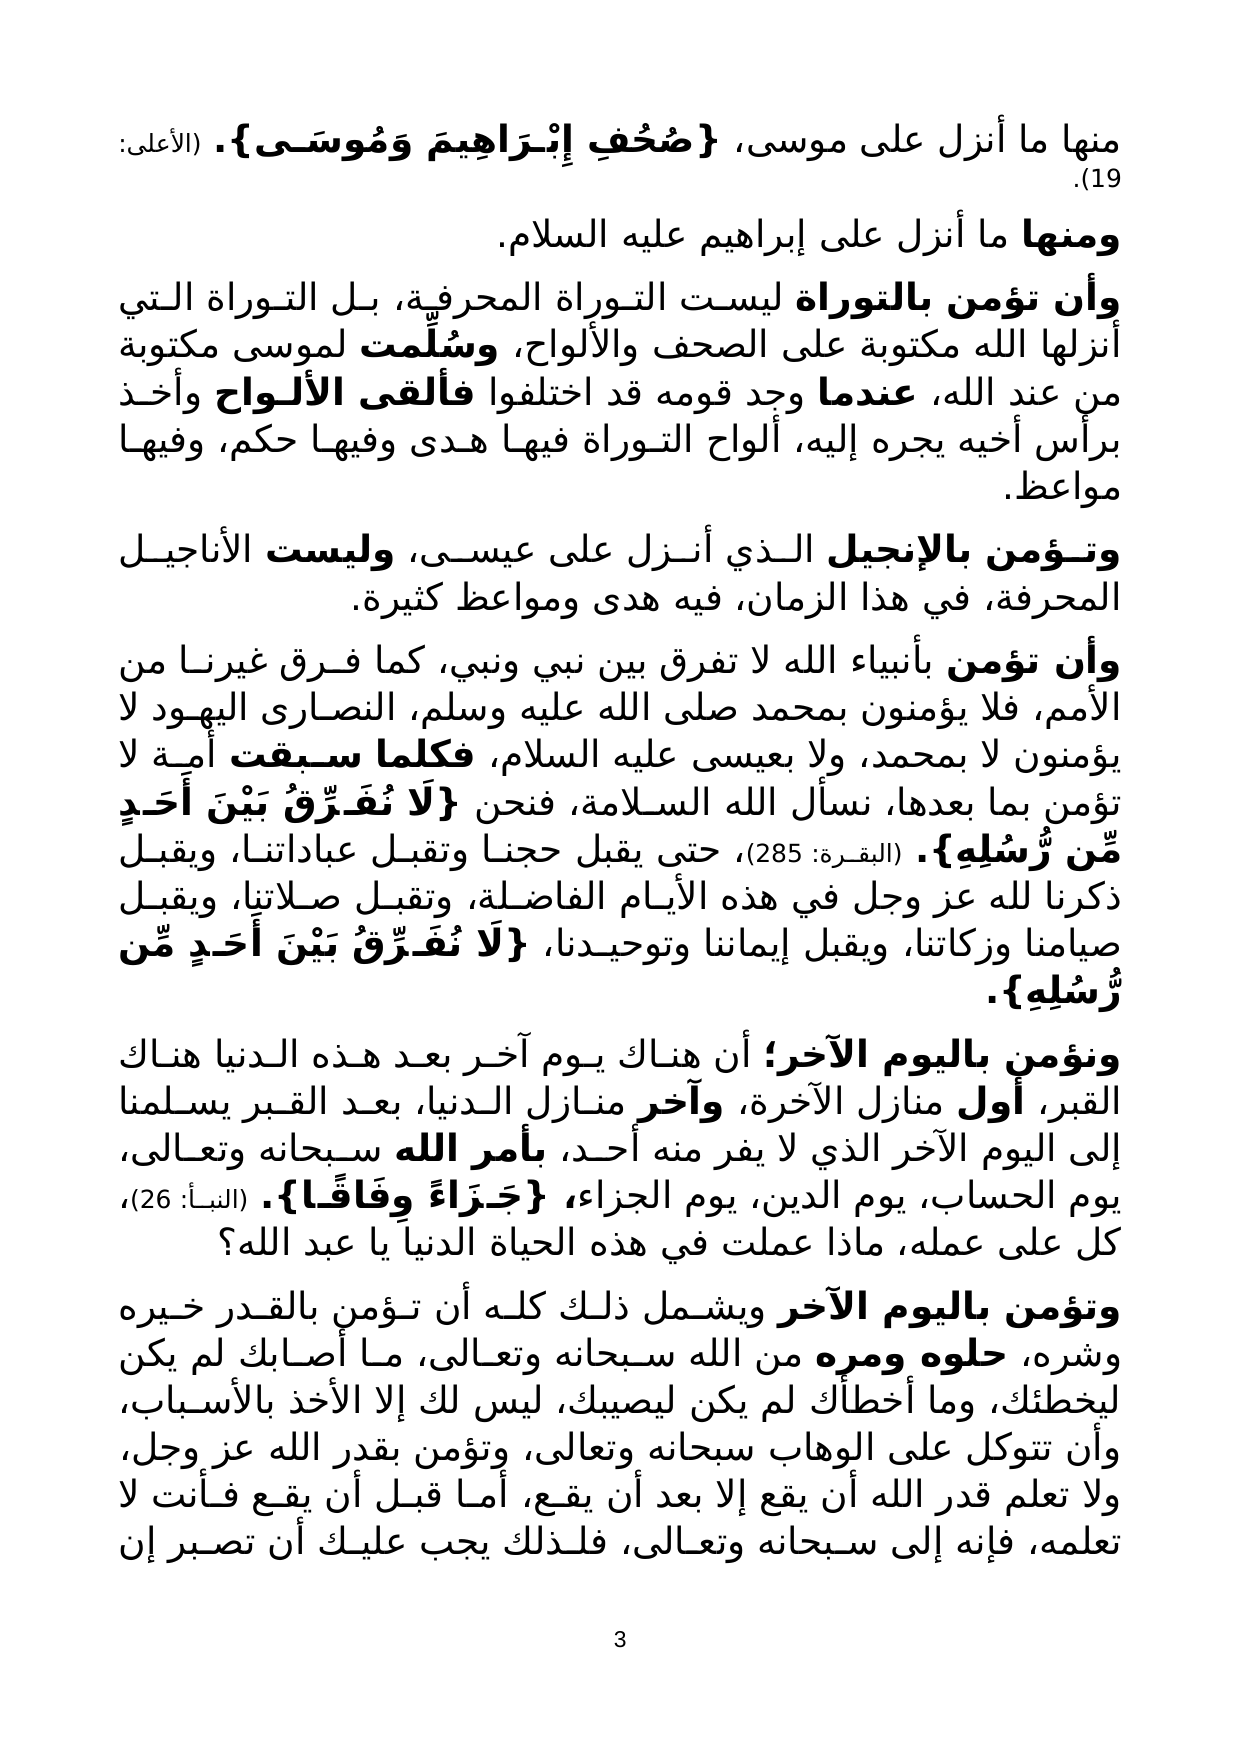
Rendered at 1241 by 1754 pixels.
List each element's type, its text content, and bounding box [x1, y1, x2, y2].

text وأن تؤمن بأنبياء الله لا تفرق بين نبي ونبي، كما فرق غيرنا من الأمم، فلا يؤمنون بمحمد صلى الله عليه وسلم، النصارى اليهود لا يؤمنون لا بمحمد، ولا بعيسى عليه السلام، فكلما سبقت أمة لا تؤمن بما بعدها، نسأل الله السلامة، فنحن {لَا نُفَرِّقُ بَيْنَ أَحَدٍ مِّن رُّسُلِهِ}. (البقرة: 285)، حتى يقبل حجنا وتقبل عباداتنا، ويقبل ذكرنا لله عز وجل في هذه الأيام الفاضلة، وتقبل صلاتنا، ويقبل صيامنا وزكاتنا، ويقبل إيماننا وتوحيدنا، {لَا نُفَرِّقُ بَيْنَ أَحَدٍ مِّن رُّسُلِهِ}. [118, 639, 1122, 1012]
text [118, 118, 1122, 193]
text ومنها ما أنزل على إبراهيم عليه السلام. [118, 212, 1122, 256]
text ونؤمن باليوم الآخر؛ أن هناك يوم آخر بعد هذه الدنيا هناك القبر، أول منازل الآخرة، وآخر منازل الدنيا، بعد القبر يسلمنا إلى اليوم الآخر الذي لا يفر منه أحد، بأمر الله سبحانه وتعالى، يوم الحساب، يوم الدين، يوم الجزاء، {جَزَاءً وِفَاقًا}. (النبأ: 26)، كل على عمله، ماذا عملت في هذه الحياة الدنيا يا عبد الله؟ [118, 1032, 1122, 1264]
text وتؤمن بالإنجيل الذي أنزل على عيسى، وليست الأناجيل المحرفة، في هذا الزمان، فيه هدى ومواعظ كثيرة. [118, 528, 1122, 619]
text وأن تؤمن بالتوراة ليست التوراة المحرفة، بل التوراة التي أنزلها الله مكتوبة على الصحف والألواح، وسُلِّمت لموسى مكتوبة من عند الله، عندما وجد قومه قد اختلفوا فألقى الألواح وأخذ برأس أخيه يجره إليه، ألواح التوراة فيها هدى وفيها حكم، وفيها مواعظ. [118, 276, 1122, 508]
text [118, 1284, 1122, 1563]
